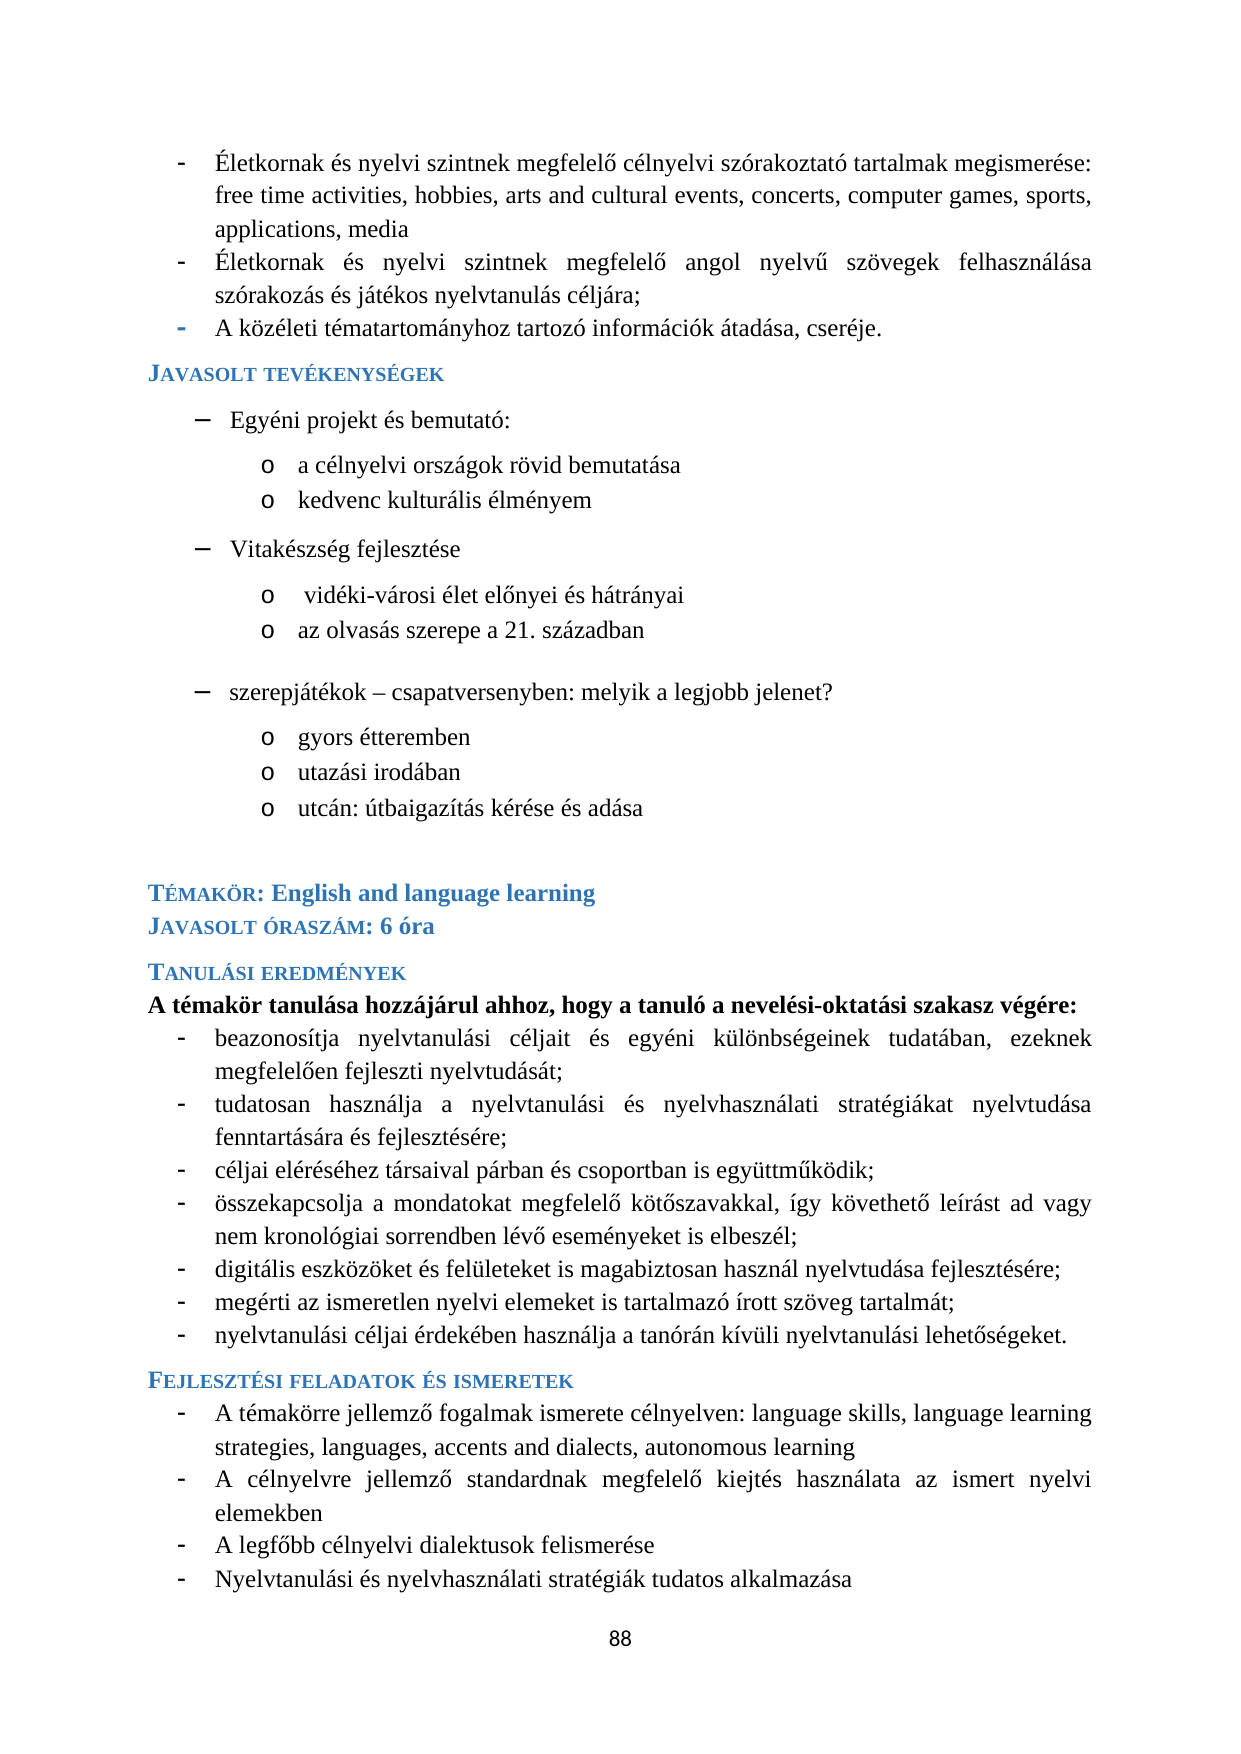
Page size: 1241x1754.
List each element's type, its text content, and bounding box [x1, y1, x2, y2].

list összekapcsolja a mondatokat megfelelő kötőszavakkal, így követhető leírást ad vagy nem kronológiai sorrendben lévő eseményeket is elbeszél; [177, 1188, 1093, 1250]
list kedvenc kulturális élményem [260, 486, 1138, 516]
list A célnyelvre jellemző standardnak megfelelő kiejtés használata az ismert nyelvi elemekben [177, 1464, 1093, 1526]
text A témakör tanulása hozzájárul ahhoz, hogy a tanuló a nevelési-oktatási szakasz végére: [148, 990, 1093, 1018]
list az olvasás szerepe a 21. században [260, 615, 1093, 646]
list utcán: útbaigazítás kérése és adása [260, 793, 1093, 824]
subtitle Tanulási eredmények [148, 957, 1093, 986]
list A témakörre jellemző fogalmak ismerete célnyelven: language skills, language learning strategies, languages, accents and dialects, autonomous learning [177, 1398, 1093, 1460]
list megérti az ismeretlen nyelvi elemeket is tartalmazó írott szöveg tartalmát; [177, 1287, 1093, 1316]
list Életkornak és nyelvi szintnek megfelelő angol nyelvű szövegek felhasználása szórakozás és játékos nyelvtanulás céljára; [177, 247, 1093, 308]
list a célnyelvi országok rövid bemutatása [260, 450, 1138, 481]
list A legfőbb célnyelvi dialektusok felismerése [177, 1531, 1093, 1559]
list Egyéni projekt és bemutató: [192, 391, 1138, 442]
list szerepjátékok – csapatversenyben: melyik a legjobb jelenet? [192, 663, 1093, 714]
text Témakör: English and language learning [148, 878, 1093, 907]
list nyelvtanulási céljai érdekében használja a tanórán kívüli nyelvtanulási lehetőségeket. [177, 1320, 1093, 1349]
list Nyelvtanulási és nyelvhasználati stratégiák tudatos alkalmazása [177, 1564, 1093, 1592]
list céljai eléréséhez társaival párban és csoportban is együttműködik; [177, 1155, 1093, 1184]
text Javasolt tevékenységek [148, 358, 1093, 387]
list A közéleti tématartományhoz tartozó információk átadása, cseréje. [177, 313, 1093, 341]
list digitális eszközöket és felületeket is magabiztosan használ nyelvtudása fejlesztésére; [177, 1254, 1093, 1283]
list beazonosítja nyelvtanulási céljait és egyéni különbségeinek tudatában, ezeknek megfelelően fejleszti nyelvtudását; [177, 1023, 1093, 1084]
list Vitakészség fejlesztése [192, 521, 1093, 572]
list Életkornak és nyelvi szintnek megfelelő célnyelvi szórakoztató tartalmak megismerése: free time activities, hobbies, arts and cultural events, concerts, computer games, sports, applications, media [177, 148, 1093, 242]
text Javasolt óraszám: 6 óra [148, 911, 1093, 940]
list gyors étteremben [260, 722, 1093, 753]
list vidéki-városi élet előnyei és hátrányai [260, 580, 1093, 611]
list utazási irodában [260, 757, 1093, 788]
subtitle Fejlesztési feladatok és ismeretek [148, 1366, 1093, 1394]
list tudatosan használja a nyelvtanulási és nyelvhasználati stratégiákat nyelvtudása fenntartására és fejlesztésére; [177, 1089, 1093, 1151]
